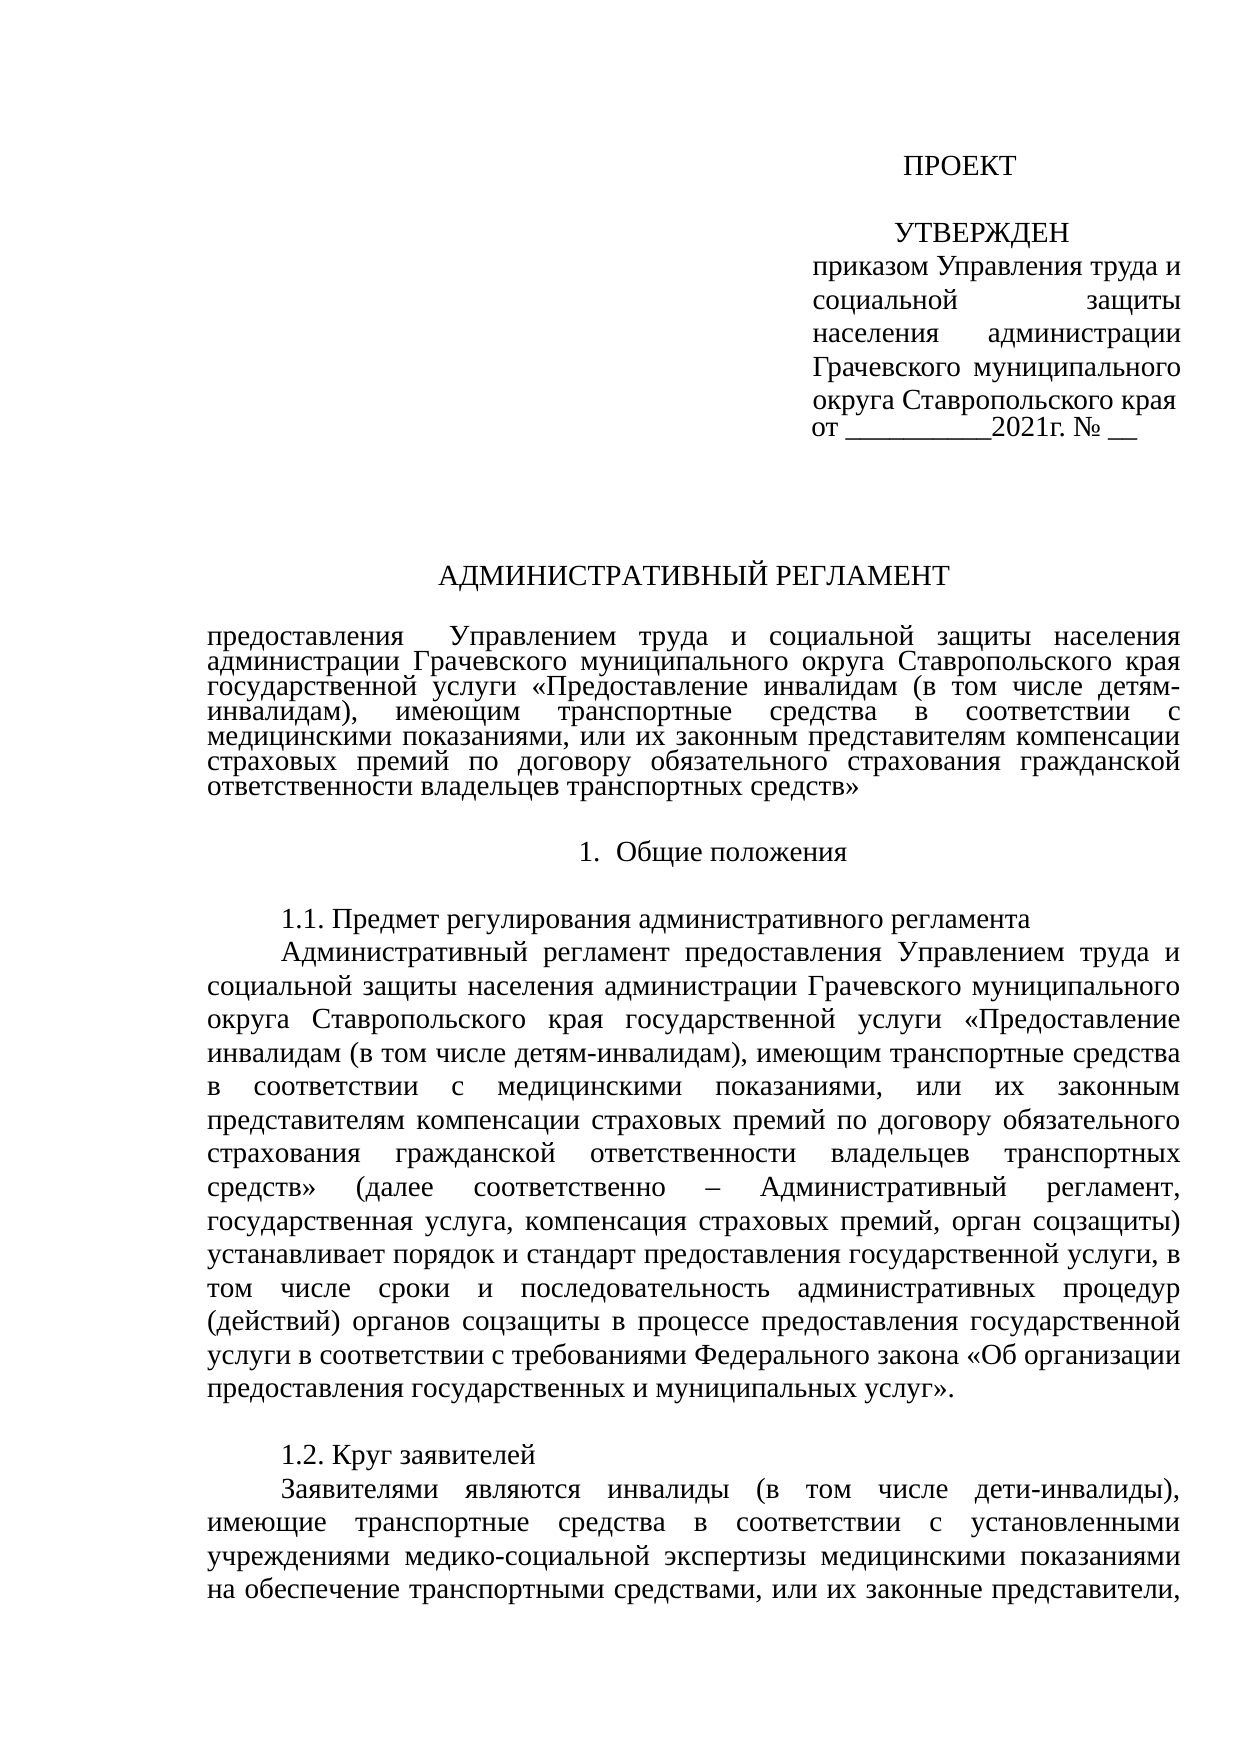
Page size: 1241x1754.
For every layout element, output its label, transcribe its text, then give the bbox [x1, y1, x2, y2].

text АДМИНИСТРАТИВНЫЙ РЕГЛАМЕНТ [207, 558, 1181, 592]
text 1.1. Предмет регулирования административного регламента [207, 901, 1181, 934]
text предоставления Управлением труда и социальной защиты населения администрации Грачевского муниципального округа Ставропольского края государственной услуги «Предоставление инвалидам (в том числе детям-инвалидам), имеющим транспортные средства в соответствии с медицинскими показаниями, или их законным представителям компенсации страховых премий по договору обязательного страхования гражданской ответственности владельцев транспортных средств» [207, 625, 1181, 800]
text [207, 1471, 1181, 1605]
text 1.2. Круг заявителей [207, 1437, 1181, 1471]
list Общие положения [244, 834, 1181, 867]
text приказом Управления труда и социальной защиты населения администрации Грачевского муниципального округа Ставропольского края [812, 248, 1181, 416]
text ПРОЕКТ [738, 148, 1181, 181]
text от __________2021г. № __ [738, 416, 1181, 441]
text Административный регламент предоставления Управлением труда и социальной защиты населения администрации Грачевского муниципального округа Ставропольского края государственной услуги «Предоставление инвалидам (в том числе детям-инвалидам), имеющим транспортные средства в соответствии с медицинскими показаниями, или их законным представителям компенсации страховых премий по договору обязательного страхования гражданской ответственности владельцев транспортных средств» (далее соответственно – Административный регламент, государственная услуга, компенсация страховых премий, орган соцзащиты) устанавливает порядок и стандарт предоставления государственной услуги, в том числе сроки и последовательность административных процедур (действий) органов соцзащиты в процессе предоставления государственной услуги в соответствии с требованиями Федерального закона «Об организации предоставления государственных и муниципальных услуг». [207, 934, 1181, 1404]
text УТВЕРЖДЕН [738, 215, 1181, 248]
